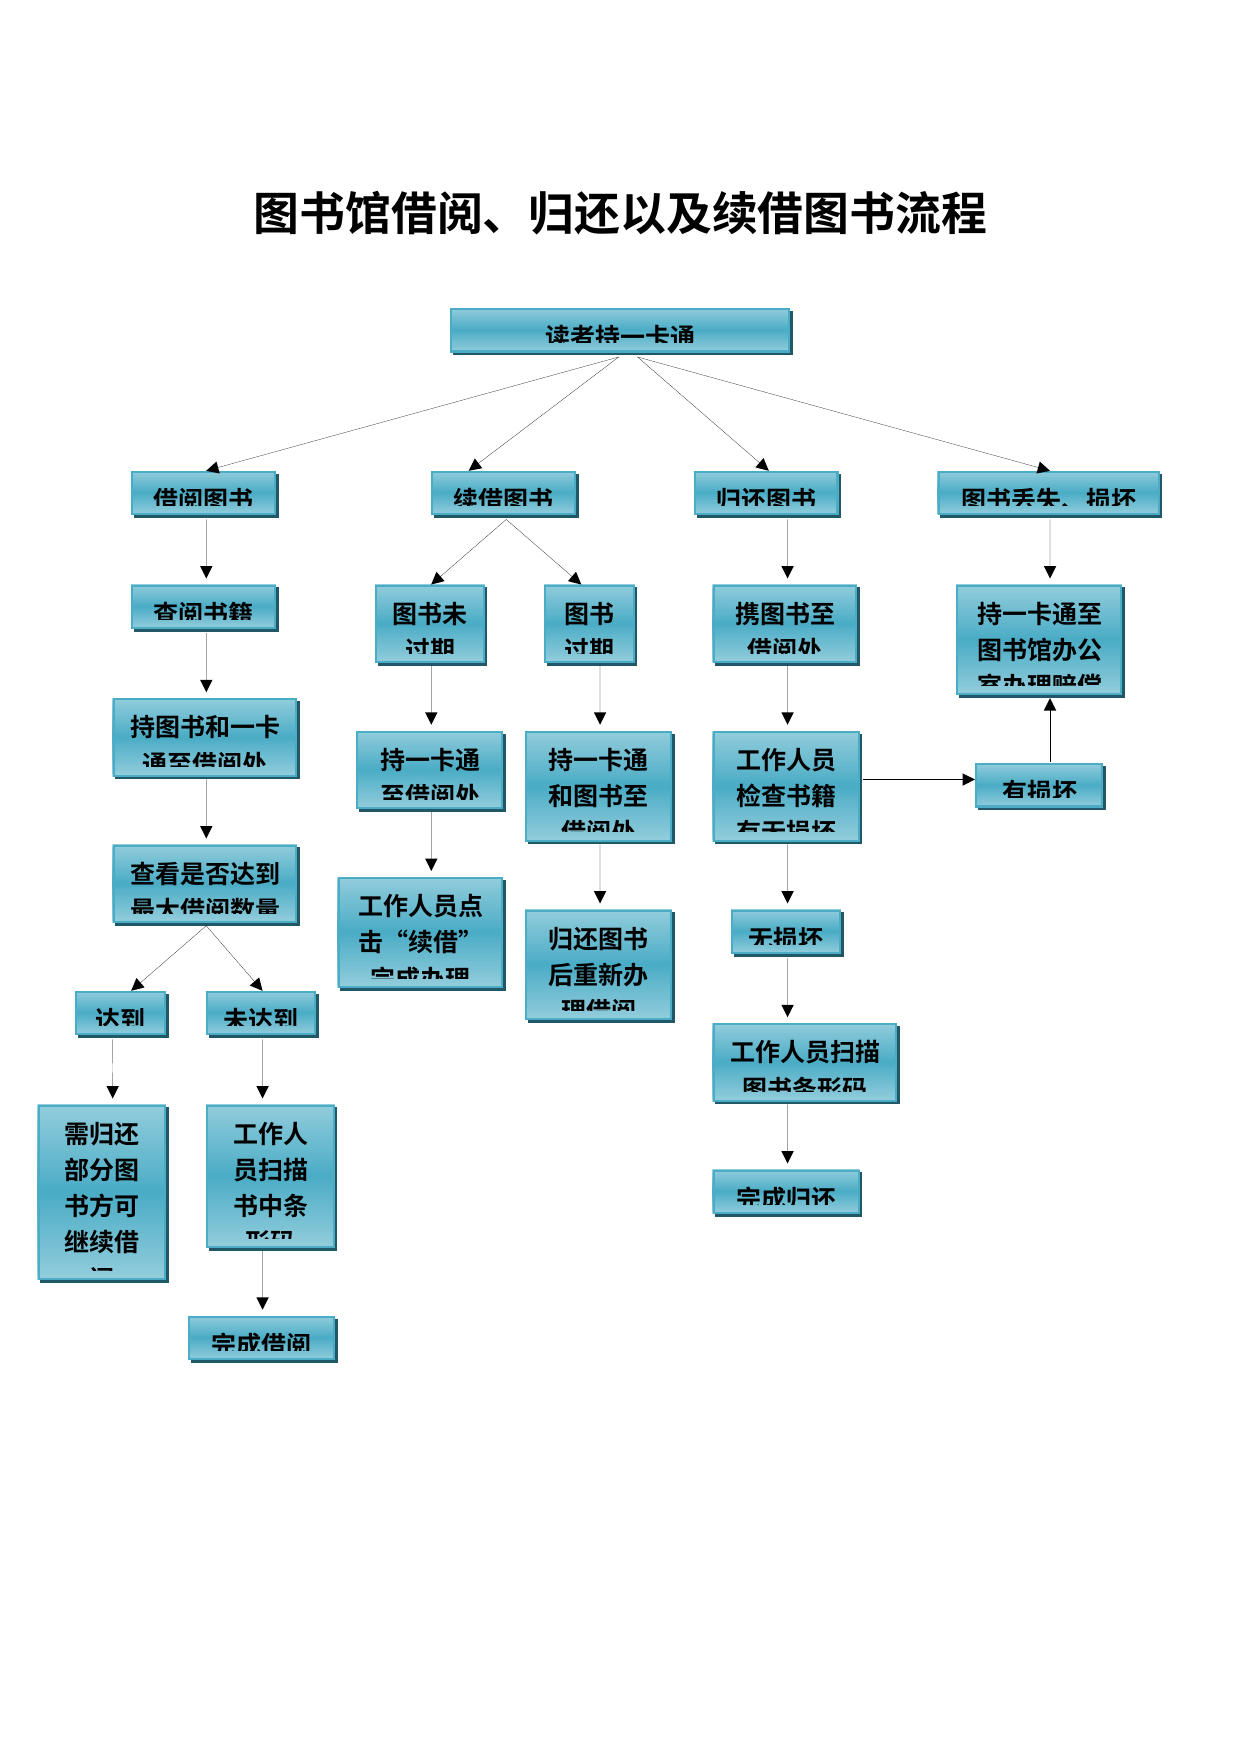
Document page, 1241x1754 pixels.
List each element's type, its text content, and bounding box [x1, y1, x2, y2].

text 图书馆借阅、归还以及续借图书流程 [187, 162, 1053, 259]
